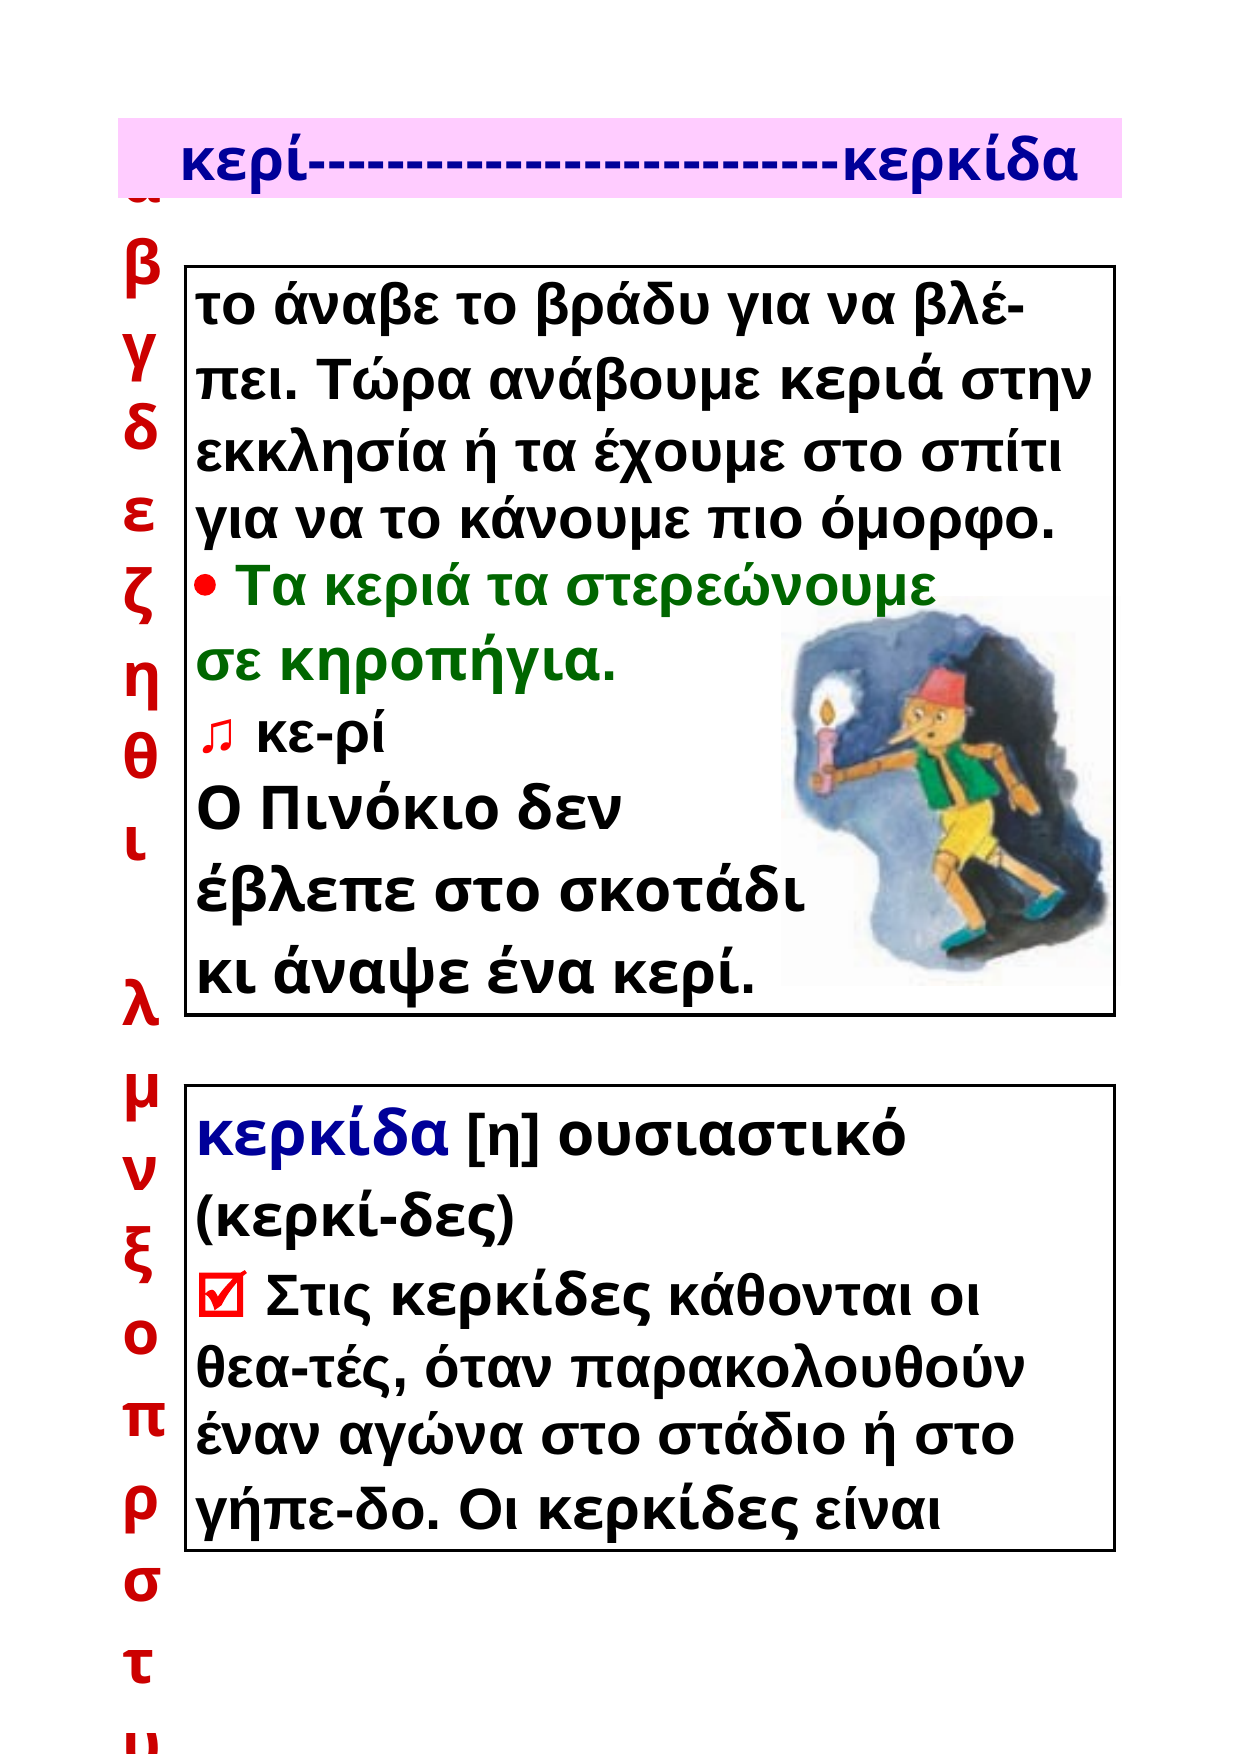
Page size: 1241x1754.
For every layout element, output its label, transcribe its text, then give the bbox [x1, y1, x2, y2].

text Τα κεριά τα στερεώνουμε [187, 545, 1113, 613]
text κερκίδα [η] ουσιαστικό (κερκί-δες) [187, 1087, 1113, 1248]
text έβλεπε στο σκοτάδι [187, 842, 1113, 924]
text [187, 1248, 1113, 1549]
text σε κηροπήγια. [187, 613, 1113, 692]
text Ο Πινόκιο δεν [187, 759, 1113, 842]
text ♫ κε-ρί [187, 692, 1113, 759]
text κι άναψε ένα κερί. [187, 924, 1113, 1013]
text το άναβε το βράδυ για να βλέ-πει. Τώρα ανάβουμε κεριά στην εκκλησία ή τα έχουμε στο σπίτι για να το κάνουμε πιο όμορφο. [187, 268, 1113, 545]
text κερί κερκίδα [118, 118, 1122, 198]
picture [1116, 596, 1122, 986]
